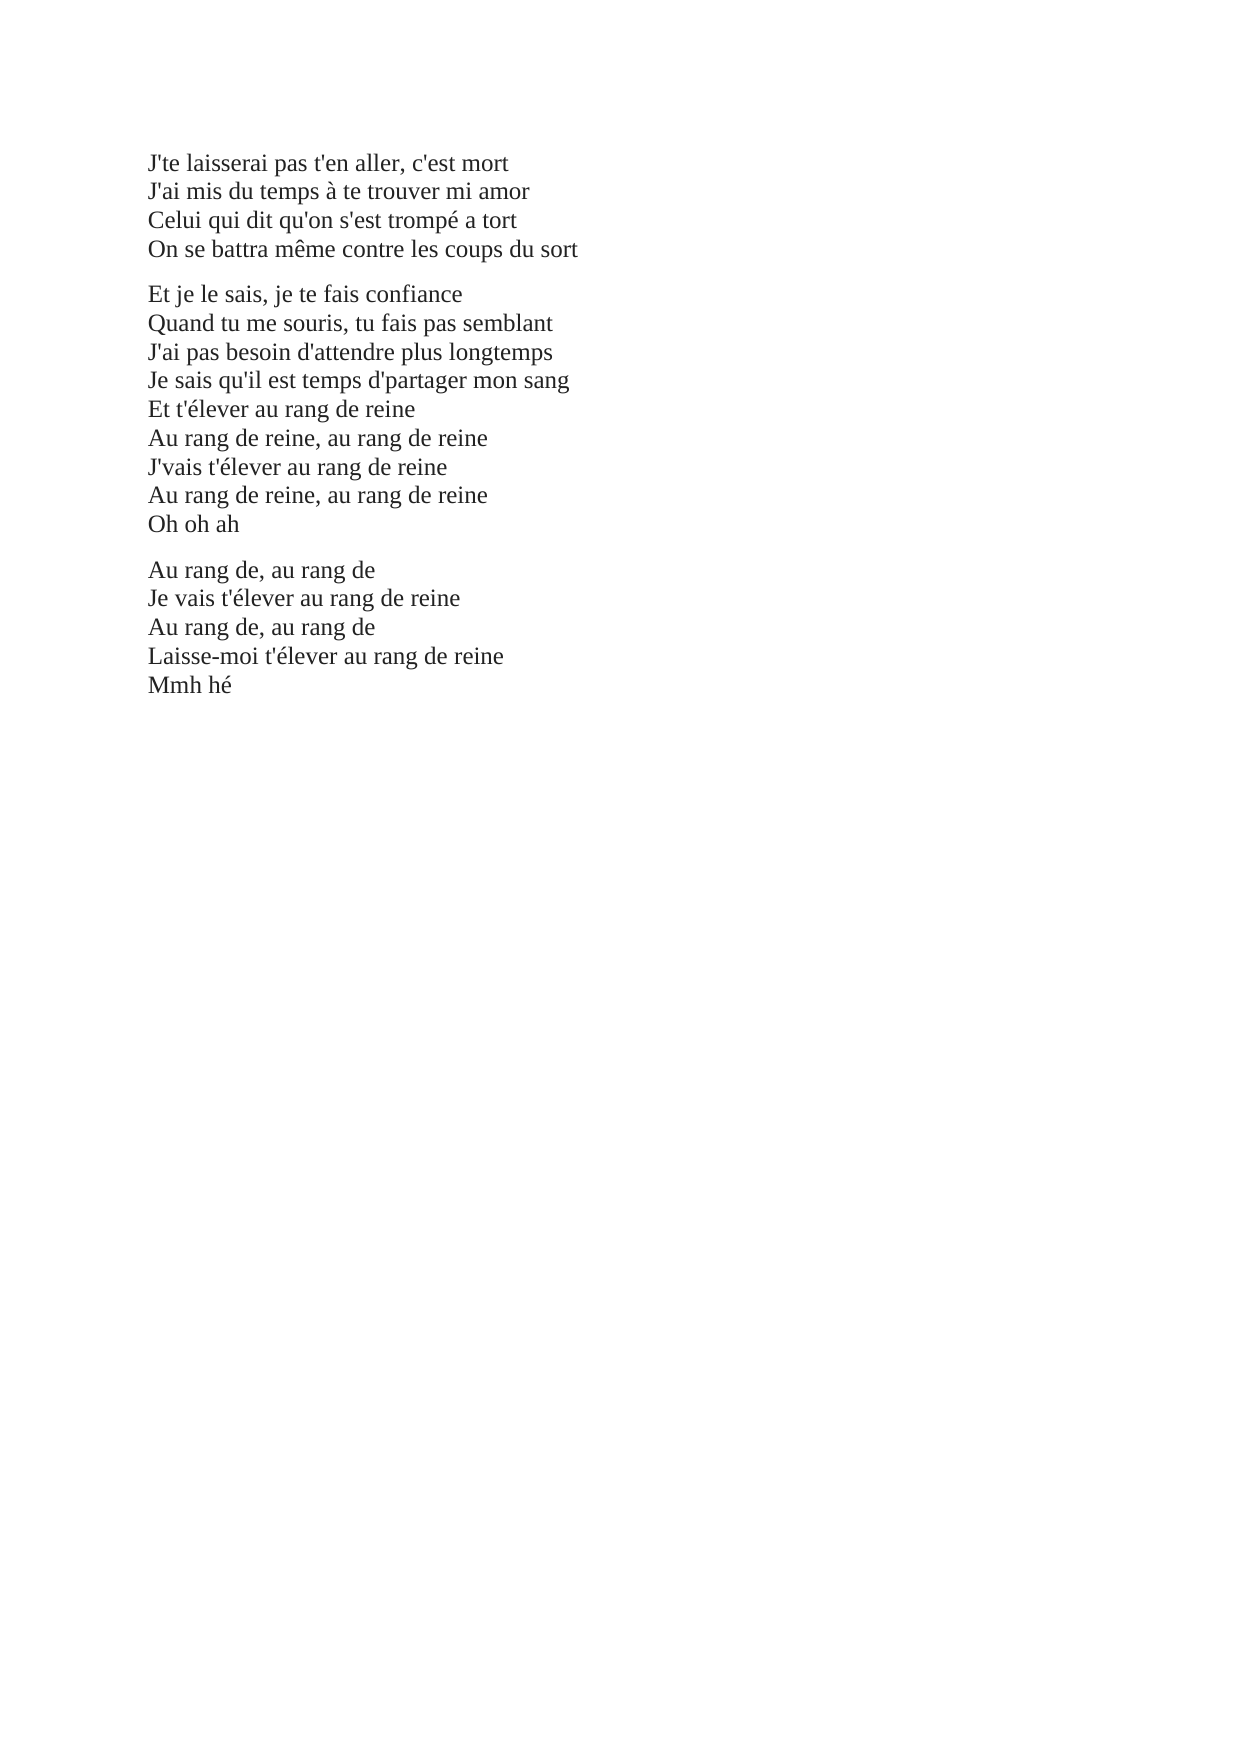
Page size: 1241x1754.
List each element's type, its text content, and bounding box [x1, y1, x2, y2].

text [148, 148, 1093, 263]
text Au rang de, au rang de Je vais t'élever au rang de reine Au rang de, au rang de Laisse-moi t'élever au rang de reine Mmh hé [148, 555, 1093, 698]
